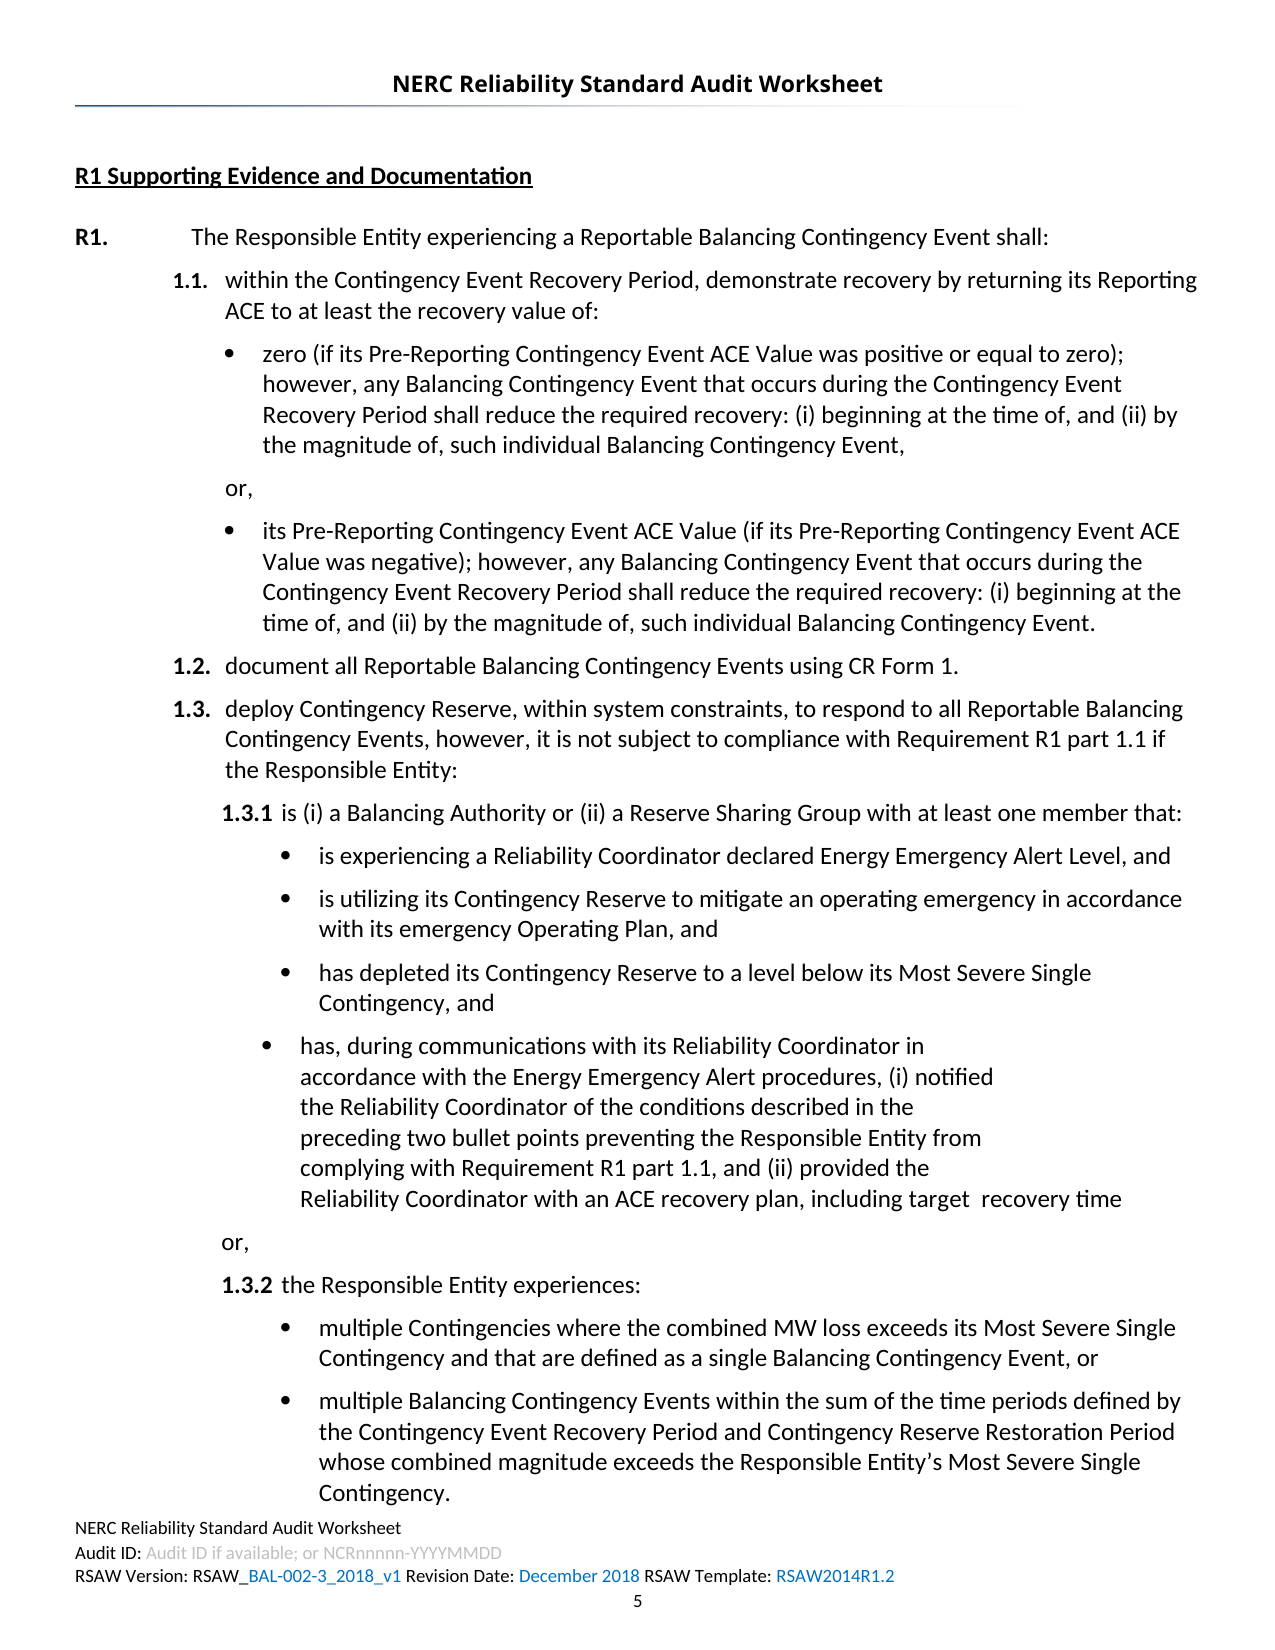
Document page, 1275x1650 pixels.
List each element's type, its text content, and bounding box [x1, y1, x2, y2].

list or, [221, 1226, 1200, 1256]
list multiple Balancing Contingency Events within the sum of the time periods defined by the Contingency Event Recovery Period and Contingency Reserve Restoration Period whose combined magnitude exceeds the Responsible Entity’s Most Severe Single Contingency. [281, 1385, 1200, 1507]
list within the Contingency Event Recovery Period, demonstrate recovery by returning its Reporting ACE to at least the recovery value of: [172, 264, 1200, 325]
list has, during communications with its Reliability Coordinator in accordance with the Energy Emergency Alert procedures, (i) notified the Reliability Coordinator of the conditions described in the preceding two bullet points preventing the Responsible Entity from complying with Requirement R1 part 1.1, and (ii) provided the Reliability Coordinator with an ACE recovery plan, including target recovery time [262, 1030, 1200, 1213]
text or, [225, 472, 1200, 503]
list multiple Contingencies where the combined MW loss exceeds its Most Severe Single Contingency and that are defined as a single Balancing Contingency Event, or [281, 1312, 1200, 1373]
list is utilizing its Contingency Reserve to mitigate an operating emergency in accordance with its emergency Operating Plan, and [281, 883, 1200, 944]
list 1.3.1 is (i) a Balancing Authority or (ii) a Reserve Sharing Group with at least one member that: [221, 797, 1200, 828]
list zero (if its Pre-Reporting Contingency Event ACE Value was positive or equal to zero); however, any Balancing Contingency Event that occurs during the Contingency Event Recovery Period shall reduce the required recovery: (i) beginning at the time of, and (ii) by the magnitude of, such individual Balancing Contingency Event, [225, 338, 1200, 460]
list its Pre-Reporting Contingency Event ACE Value (if its Pre-Reporting Contingency Event ACE Value was negative); however, any Balancing Contingency Event that occurs during the Contingency Event Recovery Period shall reduce the required recovery: (i) beginning at the time of, and (ii) by the magnitude of, such individual Balancing Contingency Event. [225, 515, 1200, 637]
picture [75, 105, 1044, 114]
list 1.2. document all Reportable Balancing Contingency Events using CR Form 1. [172, 650, 1200, 681]
text The Responsible Entity experiencing a Reportable Balancing Contingency Event shall: [75, 221, 1200, 252]
list 1.3.2 the Responsible Entity experiences: [221, 1269, 1200, 1299]
list 1.3. deploy Contingency Reserve, within system constraints, to respond to all Reportable Balancing Contingency Events, however, it is not subject to compliance with Requirement R1 part 1.1 if the Responsible Entity: [172, 693, 1200, 784]
list is experiencing a Reliability Coordinator declared Energy Emergency Alert Level, and [281, 840, 1200, 871]
text R1 Supporting Evidence and Documentation [75, 160, 1200, 191]
list has depleted its Contingency Reserve to a level below its Most Severe Single Contingency, and [281, 957, 1200, 1018]
